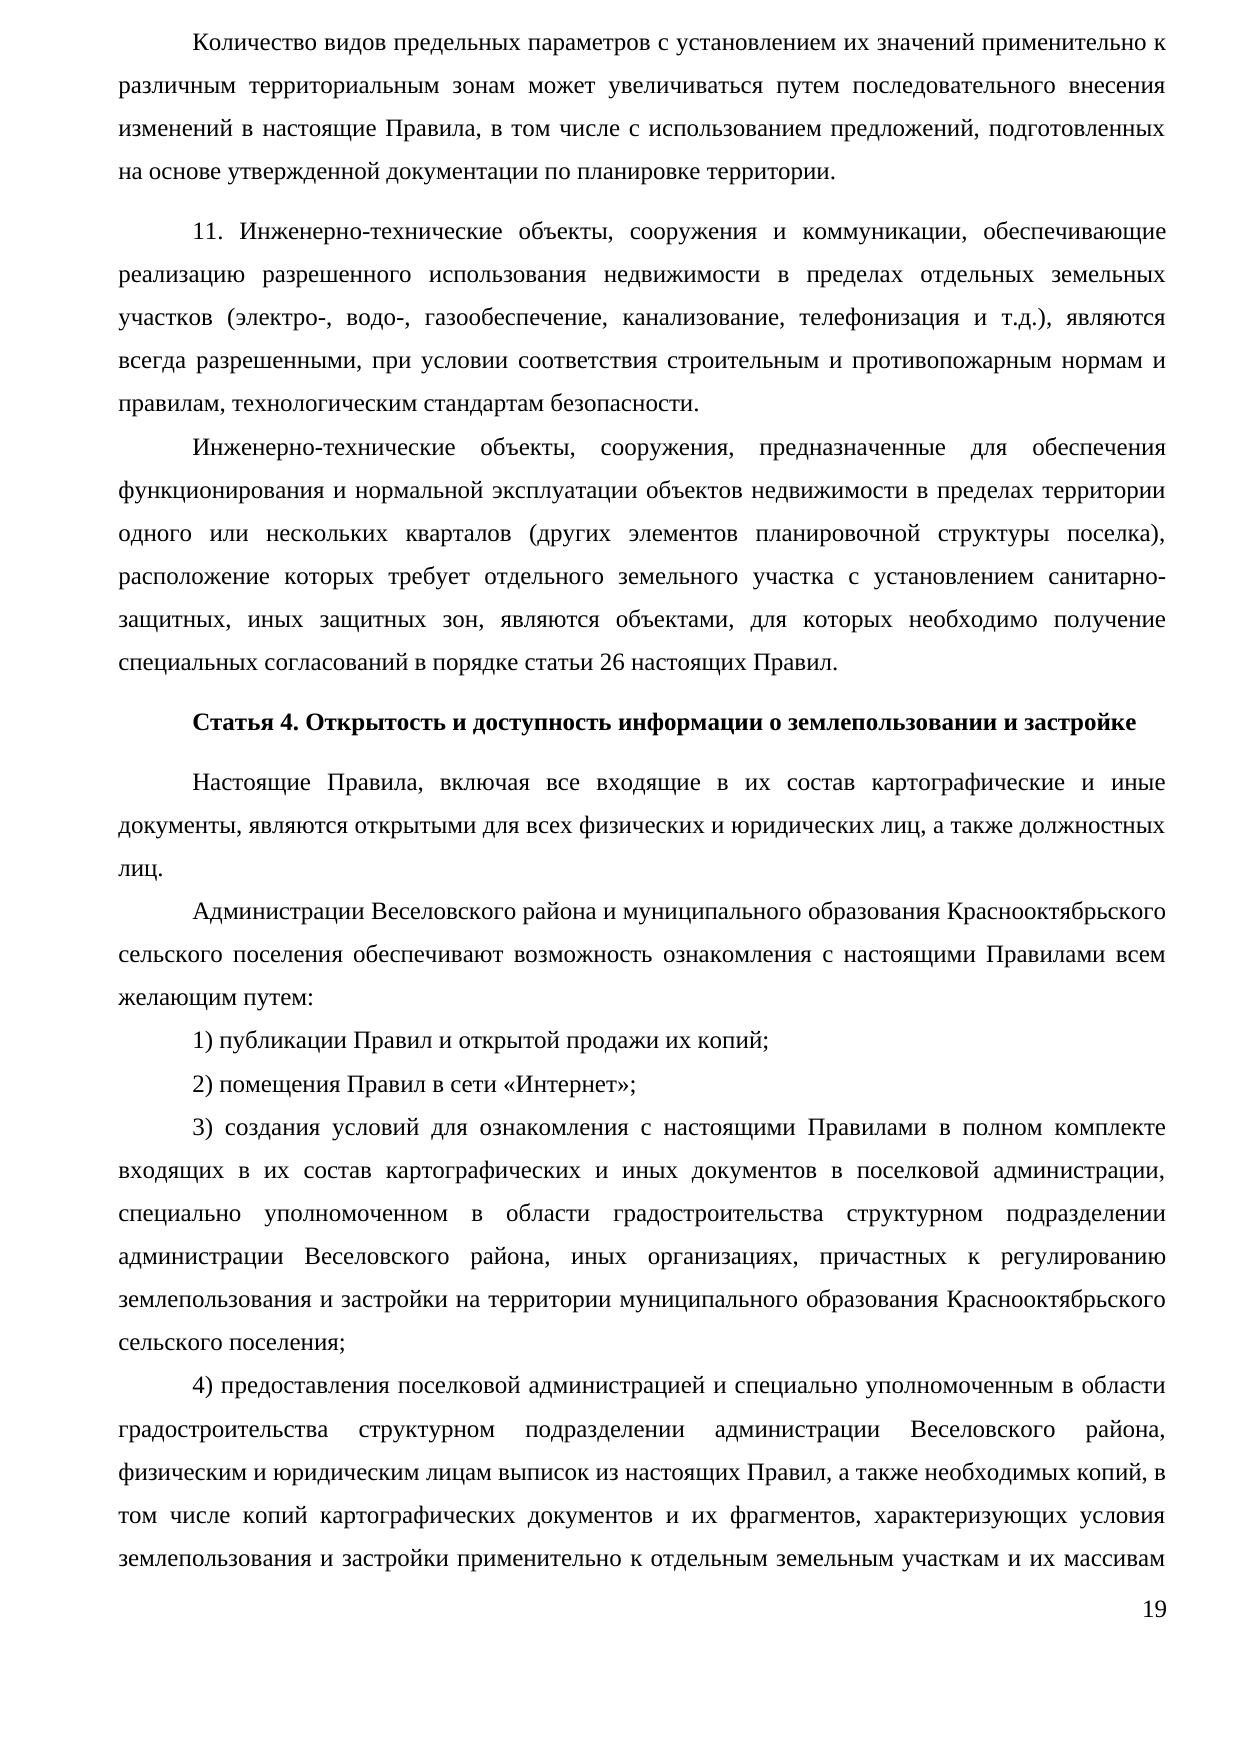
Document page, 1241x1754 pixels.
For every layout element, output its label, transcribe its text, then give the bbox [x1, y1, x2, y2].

text Количество видов предельных параметров с установлением их значений применительно к различным территориальным зонам может увеличиваться путем последовательного внесения изменений в настоящие Правила, в том числе с использованием предложений, подготовленных на основе утвержденной документации по планировке территории. [118, 27, 1167, 185]
text 1) публикации Правил и открытой продажи их копий; [118, 1026, 1167, 1054]
text Статья 4. Открытость и доступность информации о землепользовании и застройке [118, 707, 1167, 736]
text Администрации Веселовского района и муниципального образования Краснооктябрьского сельского поселения обеспечивают возможность ознакомления с настоящими Правилами всем желающим путем: [118, 896, 1167, 1011]
text 11. Инженерно-технические объекты, сооружения и коммуникации, обеспечивающие реализацию разрешенного использования недвижимости в пределах отдельных земельных участков (электро-, водо-, газообеспечение, канализование, телефонизация и т.д.), являются всегда разрешенными, при условии соответствия строительным и противопожарным нормам и правилам, технологическим стандартам безопасности. [118, 216, 1167, 417]
text Инженерно-технические объекты, сооружения, предназначенные для обеспечения функционирования и нормальной эксплуатации объектов недвижимости в пределах территории одного или нескольких кварталов (других элементов планировочной структуры поселка), расположение которых требует отдельного земельного участка с установлением санитарно-защитных, иных защитных зон, являются объектами, для которых необходимо получение специальных согласований в порядке статьи 26 настоящих Правил. [118, 432, 1167, 676]
text 2) помещения Правил в сети «Интернет»; [118, 1069, 1167, 1097]
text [118, 1371, 1167, 1572]
text 3) создания условий для ознакомления с настоящими Правилами в полном комплекте входящих в их состав картографических и иных документов в поселковой администрации, специально уполномоченном в области градостроительства структурном подразделении администрации Веселовского района, иных организациях, причастных к регулированию землепользования и застройки на территории муниципального образования Краснооктябрьского сельского поселения; [118, 1112, 1167, 1356]
text Настоящие Правила, включая все входящие в их состав картографические и иные документы, являются открытыми для всех физических и юридических лиц, а также должностных лиц. [118, 767, 1167, 882]
